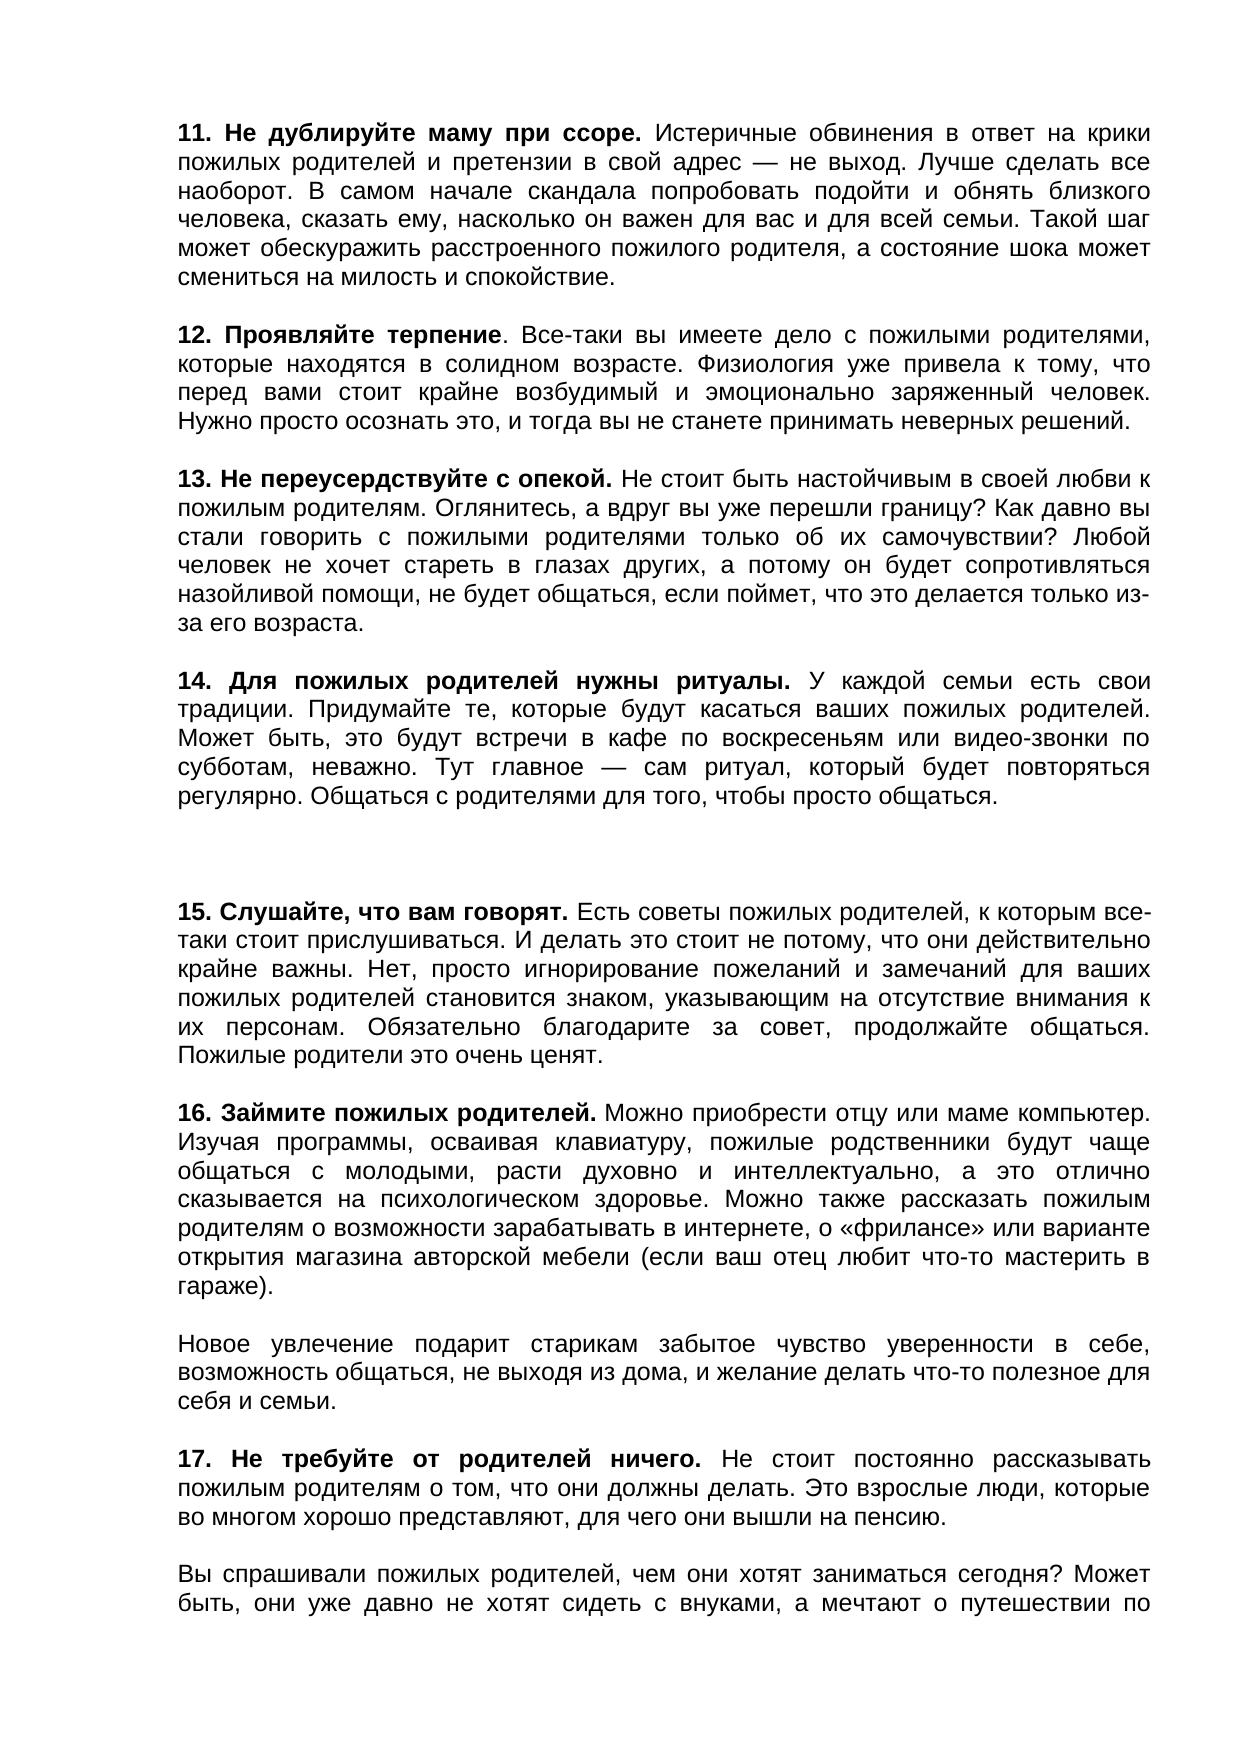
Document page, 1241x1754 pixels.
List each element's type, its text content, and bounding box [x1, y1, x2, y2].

text 12. Проявляйте терпение. Все-таки вы имеете дело с пожилыми родителями, которые находятся в солидном возрасте. Физиология уже привела к тому, что перед вами стоит крайне возбудимый и эмоционально заряженный человек. Нужно просто осознать это, и тогда вы не станете принимать неверных решений. [177, 320, 1152, 435]
text 14. Для пожилых родителей нужны ритуалы. У каждой семьи есть свои традиции. Придумайте те, которые будут касаться ваших пожилых родителей. Может быть, это будут встречи в кафе по воскресеньям или видео-звонки по субботам, неважно. Тут главное — сам ритуал, который будет повторяться регулярно. Общаться с родителями для того, чтобы просто общаться. [177, 666, 1152, 809]
text Новое увлечение подарит старикам забытое чувство уверенности в себе, возможность общаться, не выходя из дома, и желание делать что-то полезное для себя и семьи. [177, 1328, 1152, 1415]
text 16. Займите пожилых родителей. Можно приобрести отцу или маме компьютер. Изучая программы, осваивая клавиатуру, пожилые родственники будут чаще общаться с молодыми, расти духовно и интеллектуально, а это отлично сказывается на психологическом здоровье. Можно также рассказать пожилым родителям о возможности зарабатывать в интернете, о «фрилансе» или варианте открытия магазина авторской мебели (если ваш отец любит что-то мастерить в гараже). [177, 1098, 1152, 1299]
text 15. Слушайте, что вам говорят. Есть советы пожилых родителей, к которым все-таки стоит прислушиваться. И делать это стоит не потому, что они действительно крайне важны. Нет, просто игнорирование пожеланий и замечаний для ваших пожилых родителей становится знаком, указывающим на отсутствие внимания к их персонам. Обязательно благодарите за совет, продолжайте общаться. Пожилые родители это очень ценят. [177, 896, 1152, 1069]
text 11. Не дублируйте маму при ссоре. Истеричные обвинения в ответ на крики пожилых родителей и претензии в свой адрес — не выход. Лучше сделать все наоборот. В самом начале скандала попробовать подойти и обнять близкого человека, сказать ему, насколько он важен для вас и для всей семьи. Такой шаг может обескуражить расстроенного пожилого родителя, а состояние шока может смениться на милость и спокойствие. [177, 118, 1152, 291]
text 17. Не требуйте от родителей ничего. Не стоит постоянно рассказывать пожилым родителям о том, что они должны делать. Это взрослые люди, которые во многом хорошо представляют, для чего они вышли на пенсию. [177, 1444, 1152, 1530]
text 13. Не переусердствуйте с опекой. Не стоит быть настойчивым в своей любви к пожилым родителям. Оглянитесь, а вдруг вы уже перешли границу? Как давно вы стали говорить с пожилыми родителями только об их самочувствии? Любой человек не хочет стареть в глазах других, а потому он будет сопротивляться назойливой помощи, не будет общаться, если поймет, что это делается только из-за его возраста. [177, 464, 1152, 636]
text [177, 1559, 1152, 1617]
